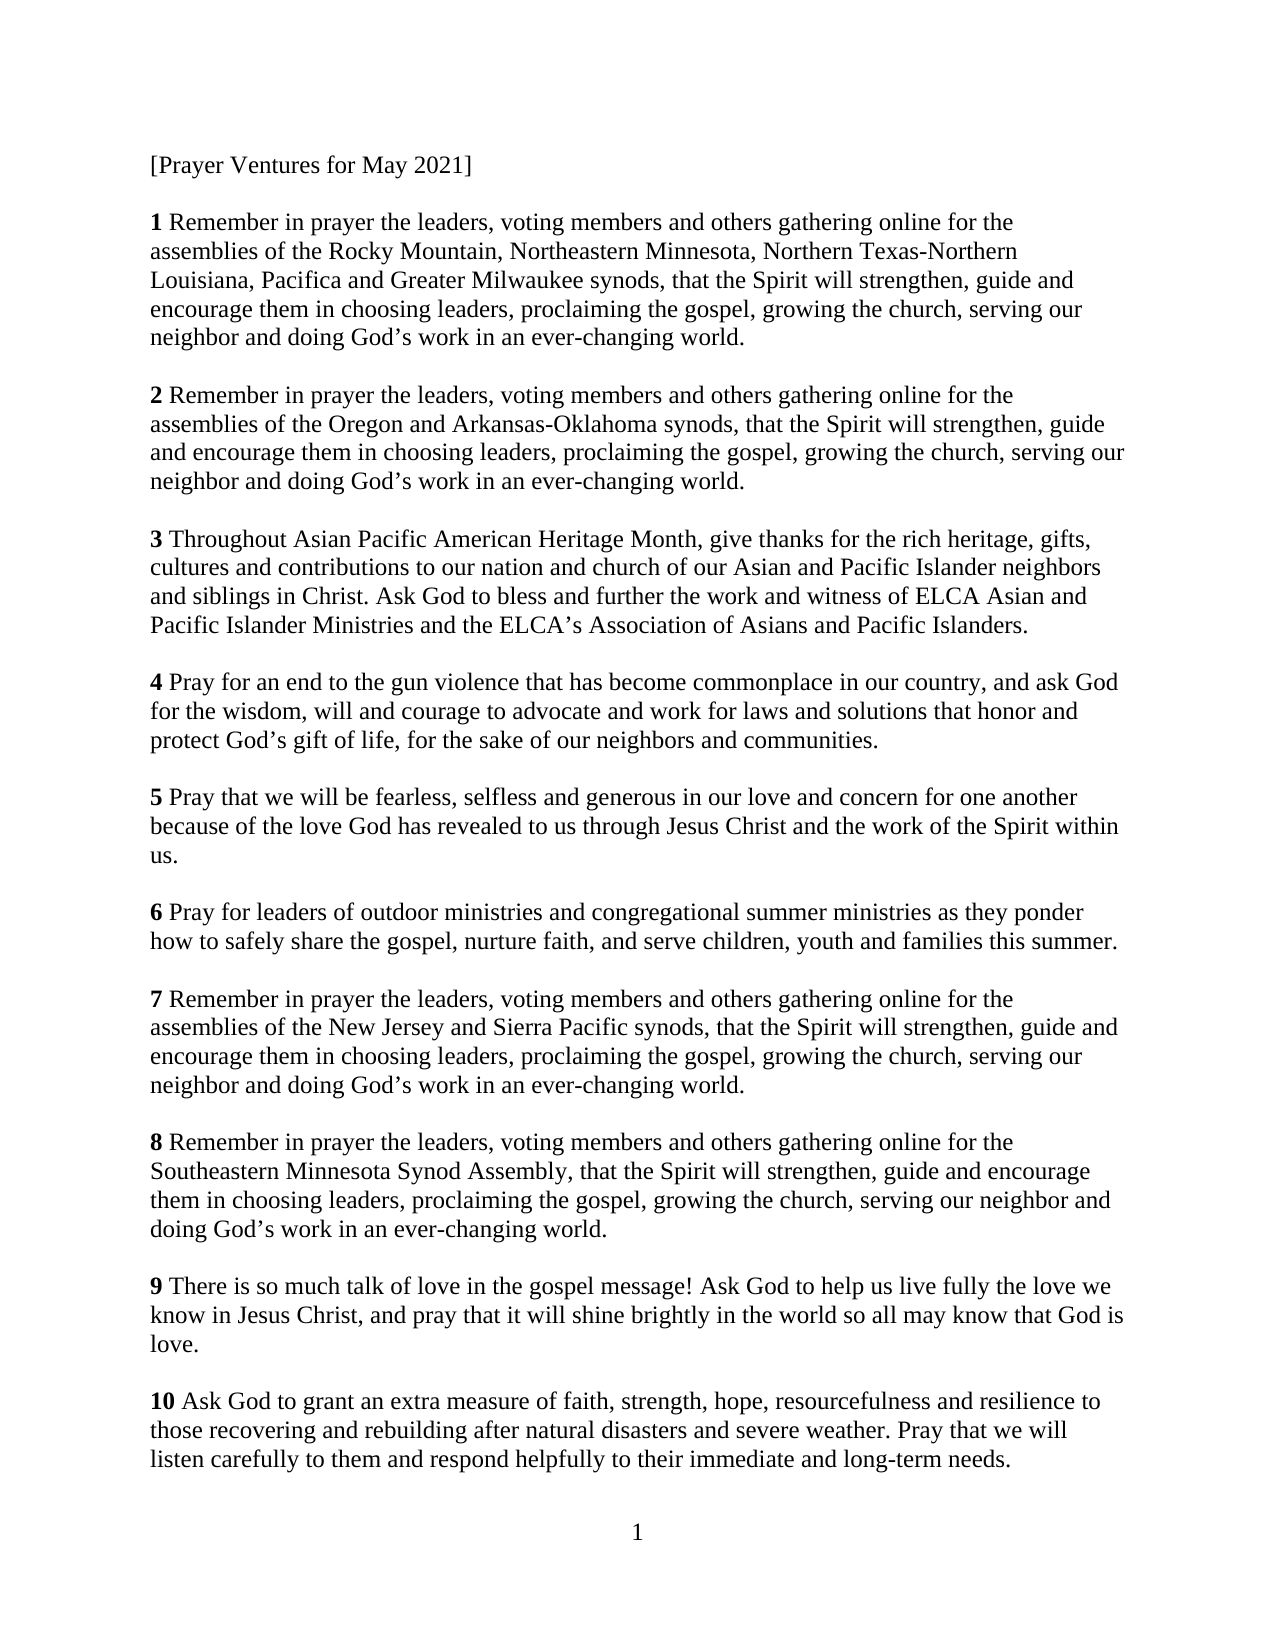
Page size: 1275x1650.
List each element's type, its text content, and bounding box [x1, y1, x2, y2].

text 3 Throughout Asian Pacific American Heritage Month, give thanks for the rich heritage, gifts, cultures and contributions to our nation and church of our Asian and Pacific Islander neighbors and siblings in Christ. Ask God to bless and further the work and witness of ELCA Asian and Pacific Islander Ministries and the ELCA’s Association of Asians and Pacific Islanders. [150, 524, 1125, 639]
text 2 Remember in prayer the leaders, voting members and others gathering online for the assemblies of the Oregon and Arkansas-Oklahoma synods, that the Spirit will strengthen, guide and encourage them in choosing leaders, proclaiming the gospel, growing the church, serving our neighbor and doing God’s work in an ever-changing world. [150, 380, 1125, 495]
text 4 Pray for an end to the gun violence that has become commonplace in our country, and ask God for the wisdom, will and courage to advocate and work for laws and solutions that honor and protect God’s gift of life, for the sake of our neighbors and communities. [150, 667, 1125, 754]
text 10 Ask God to grant an extra measure of faith, strength, hope, resourcefulness and resilience to those recovering and rebuilding after natural disasters and severe weather. Pray that we will listen carefully to them and respond helpfully to their immediate and long-term needs. [150, 1386, 1125, 1472]
text 1 Remember in prayer the leaders, voting members and others gathering online for the assemblies of the Rocky Mountain, Northeastern Minnesota, Northern Texas-Northern Louisiana, Pacifica and Greater Milwaukee synods, that the Spirit will strengthen, guide and encourage them in choosing leaders, proclaiming the gospel, growing the church, serving our neighbor and doing God’s work in an ever-changing world. [150, 207, 1125, 351]
text 6 Pray for leaders of outdoor ministries and congregational summer ministries as they ponder how to safely share the gospel, nurture faith, and serve children, youth and families this summer. [150, 897, 1125, 955]
text 9 There is so much talk of love in the gospel message! Ask God to help us live fully the love we know in Jesus Christ, and pray that it will shine brightly in the world so all may know that God is love. [150, 1271, 1125, 1357]
text 5 Pray that we will be fearless, selfless and generous in our love and concern for one another because of the love God has revealed to us through Jesus Christ and the work of the Spirit within us. [150, 782, 1125, 869]
text [Prayer Ventures for May 2021] [150, 150, 1125, 179]
text 8 Remember in prayer the leaders, voting members and others gathering online for the Southeastern Minnesota Synod Assembly, that the Spirit will strengthen, guide and encourage them in choosing leaders, proclaiming the gospel, growing the church, serving our neighbor and doing God’s work in an ever-changing world. [150, 1127, 1125, 1242]
text 7 Remember in prayer the leaders, voting members and others gathering online for the assemblies of the New Jersey and Sierra Pacific synods, that the Spirit will strengthen, guide and encourage them in choosing leaders, proclaiming the gospel, growing the church, serving our neighbor and doing God’s work in an ever-changing world. [150, 984, 1125, 1099]
